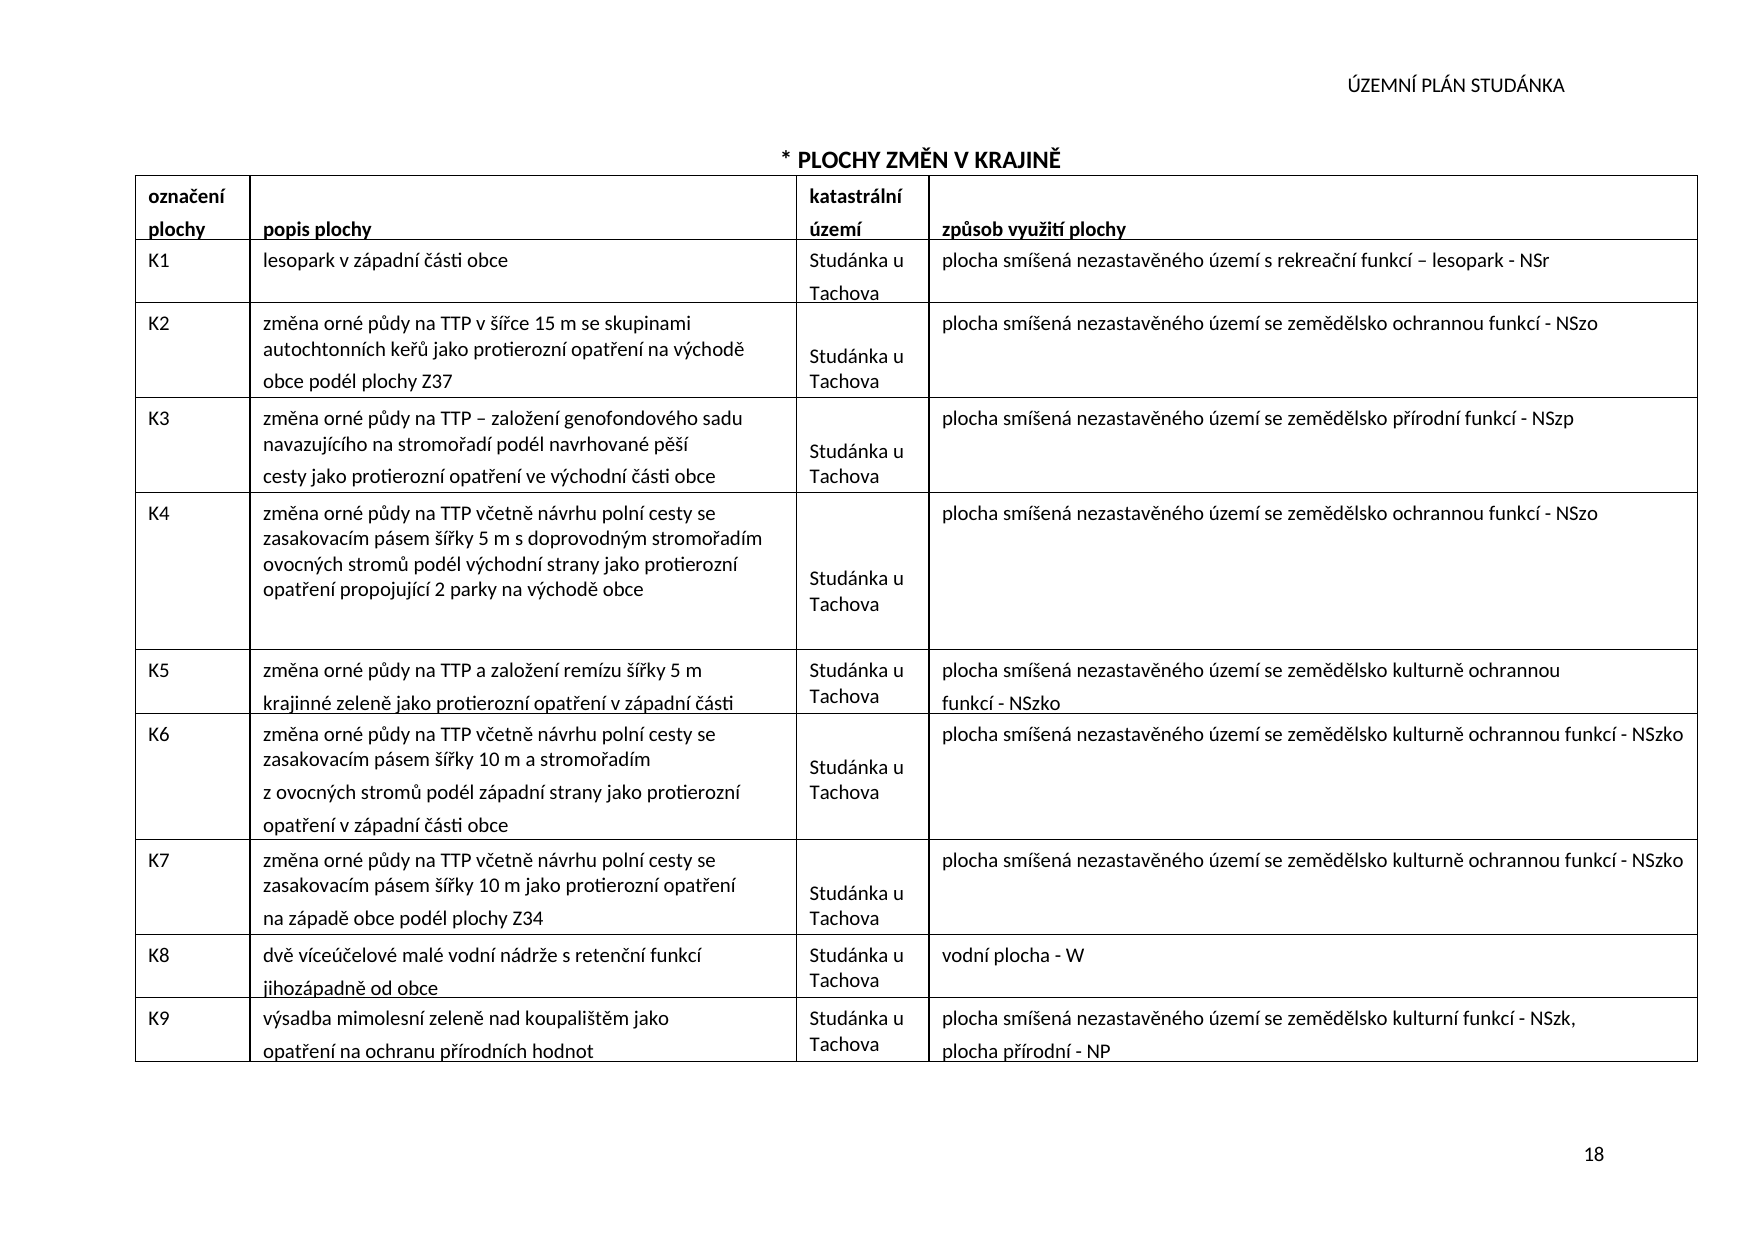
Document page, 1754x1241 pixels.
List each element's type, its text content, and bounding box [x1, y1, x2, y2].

table_cell K3 [136, 398, 249, 492]
table_cell změna orné půdy na TTP včetně návrhu polní cesty se zasakovacím pásem šířky 10 m a stromořadím z ovocných stromů podél západní strany jako protierozní opatření v západní části obce [251, 714, 796, 839]
table_cell plocha smíšená nezastavěného území s rekreační funkcí – lesopark - NSr [930, 240, 1697, 302]
table_cell plocha smíšená nezastavěného území se zemědělsko kulturní funkcí - NSzk, plocha přírodní - NP [930, 998, 1697, 1061]
table_header označení plochy [136, 176, 249, 238]
table_cell změna orné půdy na TTP v šířce 15 m se skupinami autochtonních keřů jako protierozní opatření na východě obce podél plochy Z37 [251, 303, 796, 397]
table_cell Studánka u Tachova [797, 998, 928, 1061]
table_cell výsadba mimolesní zeleně nad koupalištěm jako opatření na ochranu přírodních hodnot [251, 998, 796, 1061]
table_cell K9 [136, 998, 249, 1061]
table_cell K2 [136, 303, 249, 397]
table_cell Studánka u Tachova [797, 650, 928, 713]
table_cell K6 [136, 714, 249, 839]
table_cell K5 [136, 650, 249, 713]
table_header popis plochy [251, 176, 796, 238]
table_cell K7 [136, 840, 249, 933]
table_cell K1 [136, 240, 249, 302]
table_cell Studánka u Tachova [797, 840, 928, 933]
table_cell K8 [136, 935, 249, 997]
table_cell Studánka u Tachova [797, 240, 928, 302]
table_cell Studánka u Tachova [797, 493, 928, 649]
subtitle * Plochy změn v krajině [125, 144, 1710, 175]
table_cell změna orné půdy na TTP včetně návrhu polní cesty se zasakovacím pásem šířky 5 m s doprovodným stromořadím ovocných stromů podél východní strany jako protierozní opatření propojující 2 parky na východě obce [251, 493, 796, 649]
table_cell Studánka u Tachova [797, 303, 928, 397]
table_cell vodní plocha - W [930, 935, 1697, 997]
table_cell Studánka u Tachova [797, 714, 928, 839]
table_cell lesopark v západní části obce [251, 240, 796, 302]
table_cell plocha smíšená nezastavěného území se zemědělsko kulturně ochrannou funkcí - NSzko [930, 840, 1697, 933]
table_cell plocha smíšená nezastavěného území se zemědělsko přírodní funkcí - NSzp [930, 398, 1697, 492]
table_cell Studánka u Tachova [797, 935, 928, 997]
table_cell Studánka u Tachova [797, 398, 928, 492]
table_cell změna orné půdy na TTP a založení remízu šířky 5 m krajinné zeleně jako protierozní opatření v západní části [251, 650, 796, 713]
table_cell dvě víceúčelové malé vodní nádrže s retenční funkcí jihozápadně od obce [251, 935, 796, 997]
table_cell plocha smíšená nezastavěného území se zemědělsko ochrannou funkcí - NSzo [930, 493, 1697, 649]
table_header katastrální území [797, 176, 928, 238]
table_cell plocha smíšená nezastavěného území se zemědělsko kulturně ochrannou funkcí - NSzko [930, 714, 1697, 839]
table_cell plocha smíšená nezastavěného území se zemědělsko kulturně ochrannou funkcí - NSzko [930, 650, 1697, 713]
table_cell změna orné půdy na TTP včetně návrhu polní cesty se zasakovacím pásem šířky 10 m jako protierozní opatření na západě obce podél plochy Z34 [251, 840, 796, 933]
table_header způsob využití plochy [930, 176, 1697, 238]
table_cell K4 [136, 493, 249, 649]
table_cell změna orné půdy na TTP – založení genofondového sadu navazujícího na stromořadí podél navrhované pěší cesty jako protierozní opatření ve východní části obce [251, 398, 796, 492]
table_cell plocha smíšená nezastavěného území se zemědělsko ochrannou funkcí - NSzo [930, 303, 1697, 397]
